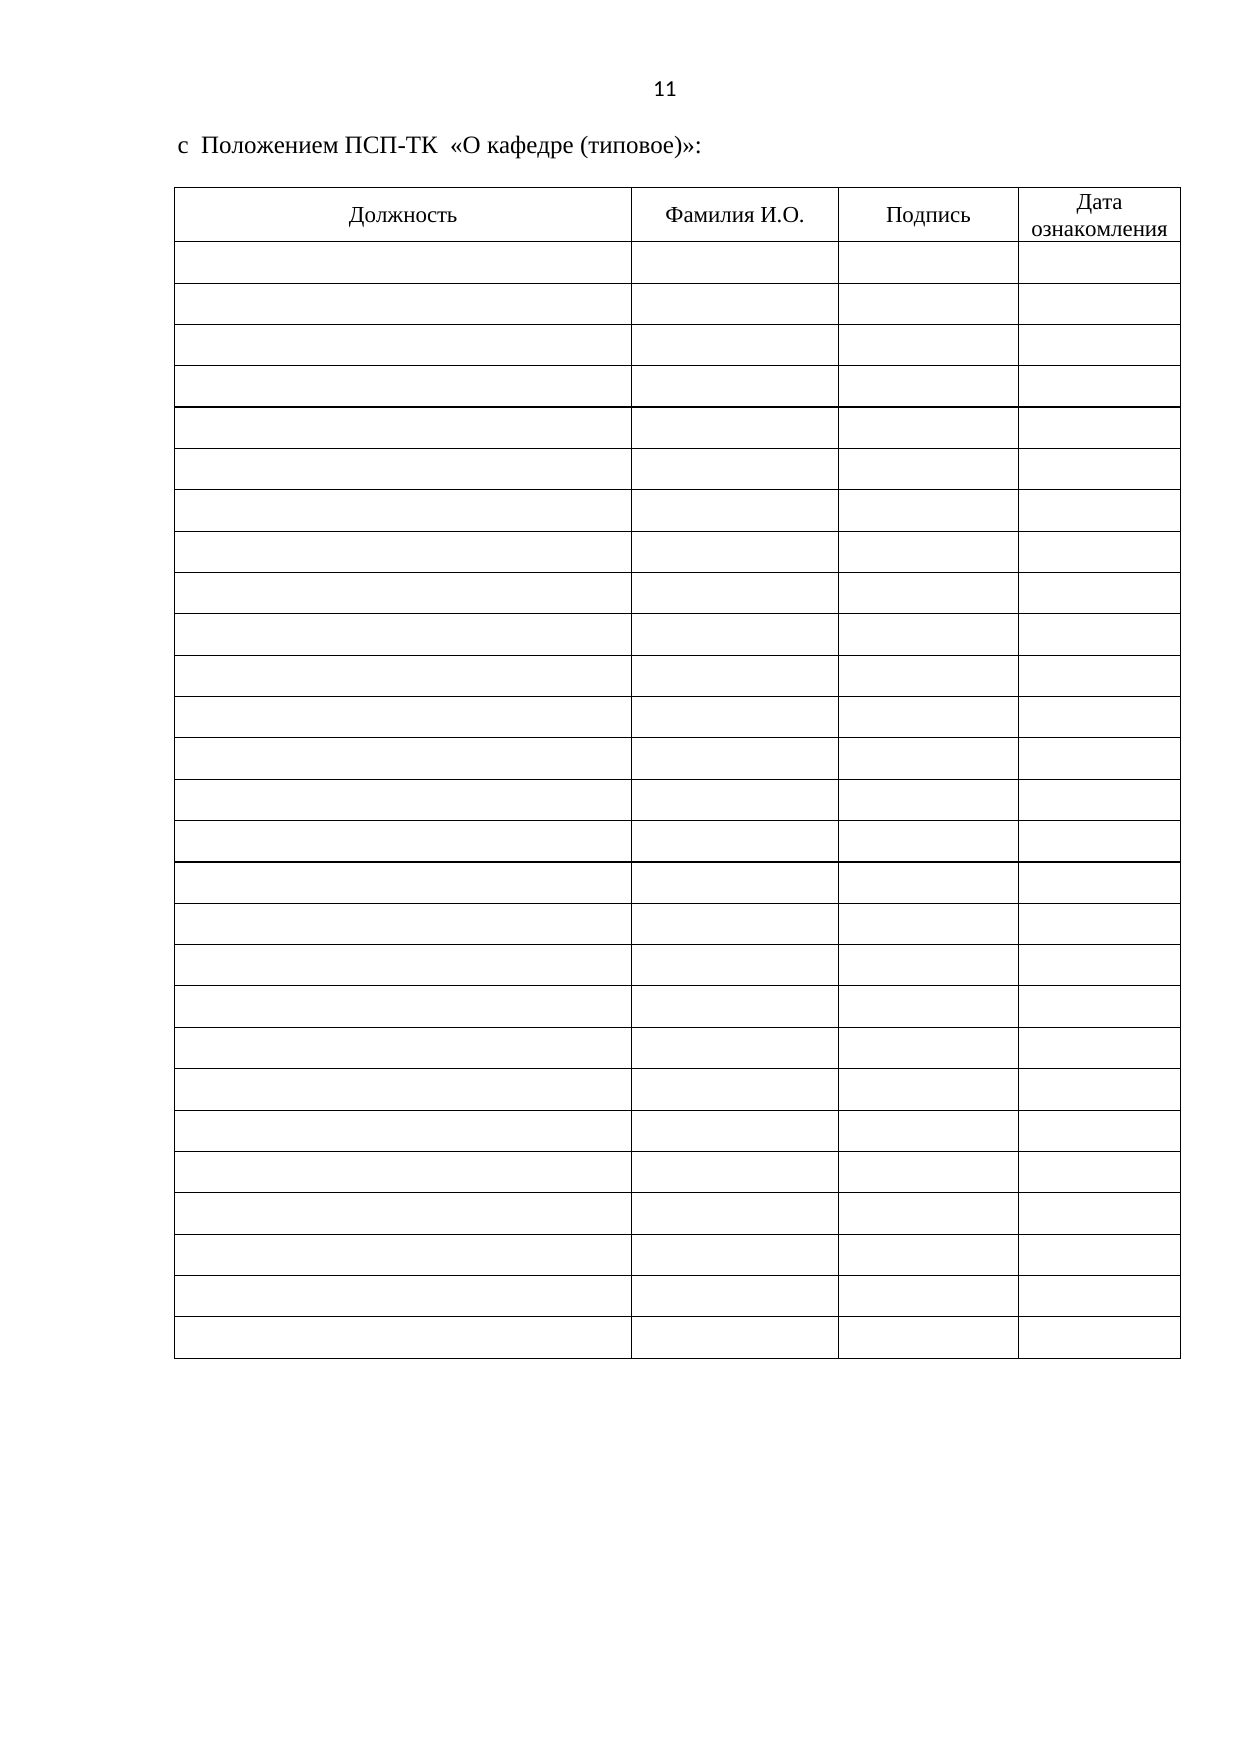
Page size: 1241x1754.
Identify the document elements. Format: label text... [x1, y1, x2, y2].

table_cell [839, 573, 1018, 613]
table_cell [632, 1028, 838, 1068]
table_cell [175, 408, 631, 448]
table_cell [175, 1276, 631, 1316]
table_cell [839, 697, 1018, 737]
table_header Подпись [839, 188, 1018, 241]
table_cell [1019, 1069, 1180, 1109]
table_cell [632, 1276, 838, 1316]
table_header Должность [175, 188, 631, 241]
text с Положением ПСП-ТК «О кафедре (типовое)»: [177, 130, 1152, 158]
table_cell [175, 1235, 631, 1275]
table_cell [1019, 1152, 1180, 1192]
table_cell [175, 284, 631, 324]
table_cell [1019, 284, 1180, 324]
table_cell [1019, 656, 1180, 696]
table_cell [1019, 1235, 1180, 1275]
table_cell [175, 532, 631, 572]
table_cell [839, 863, 1018, 903]
table_cell [1019, 532, 1180, 572]
table_cell [632, 863, 838, 903]
table_cell [632, 1069, 838, 1109]
table_cell [1019, 614, 1180, 654]
table_cell [175, 780, 631, 820]
table_cell [1019, 738, 1180, 779]
table_cell [632, 738, 838, 779]
table_cell [632, 490, 838, 531]
table_cell [175, 1193, 631, 1233]
table_cell [1019, 1028, 1180, 1068]
table_cell [839, 366, 1018, 406]
table_cell [632, 1193, 838, 1233]
table_cell [632, 242, 838, 282]
table_cell [1019, 821, 1180, 861]
table_cell [1019, 242, 1180, 282]
table_cell [175, 325, 631, 365]
table_cell [1019, 697, 1180, 737]
table_cell [839, 1276, 1018, 1316]
table_cell [632, 780, 838, 820]
table_cell [839, 780, 1018, 820]
table_cell [839, 821, 1018, 861]
table_cell [632, 1317, 838, 1358]
table_cell [1019, 1111, 1180, 1151]
table_cell [175, 1028, 631, 1068]
table_cell [1019, 863, 1180, 903]
table_cell [175, 366, 631, 406]
table_cell [175, 656, 631, 696]
table_cell [839, 449, 1018, 489]
table_cell [632, 614, 838, 654]
table_cell [839, 1152, 1018, 1192]
table_cell [632, 697, 838, 737]
table_cell [839, 945, 1018, 985]
table_cell [1019, 366, 1180, 406]
table_cell [632, 449, 838, 489]
table_cell [839, 1235, 1018, 1275]
table_cell [839, 532, 1018, 572]
table_cell [175, 945, 631, 985]
table_cell [175, 573, 631, 613]
table_cell [839, 986, 1018, 1027]
table_cell [175, 1069, 631, 1109]
table_cell [1019, 945, 1180, 985]
table_cell [839, 656, 1018, 696]
table_cell [632, 408, 838, 448]
table_cell [1019, 1317, 1180, 1358]
table_cell [175, 490, 631, 531]
table_cell [175, 863, 631, 903]
table_cell [632, 532, 838, 572]
table_cell [839, 1317, 1018, 1358]
table_cell [1019, 780, 1180, 820]
table_cell [632, 366, 838, 406]
table_cell [175, 697, 631, 737]
table_cell [632, 821, 838, 861]
table_cell [839, 242, 1018, 282]
table_cell [632, 1235, 838, 1275]
table_cell [839, 1069, 1018, 1109]
table_cell [1019, 449, 1180, 489]
table_cell [839, 408, 1018, 448]
table_cell [1019, 408, 1180, 448]
table_cell [632, 1152, 838, 1192]
table_cell [175, 449, 631, 489]
table_cell [175, 1111, 631, 1151]
table_cell [175, 738, 631, 779]
table_cell [175, 1317, 631, 1358]
table_cell [175, 1152, 631, 1192]
table_cell [1019, 986, 1180, 1027]
table_header Фамилия И.О. [632, 188, 838, 241]
table_cell [632, 1111, 838, 1151]
table_cell [1019, 1276, 1180, 1316]
table_cell [175, 904, 631, 944]
table_cell [1019, 325, 1180, 365]
table_cell [632, 325, 838, 365]
table_cell [839, 284, 1018, 324]
table_cell [175, 986, 631, 1027]
table_cell [175, 821, 631, 861]
table_cell [1019, 490, 1180, 531]
table_cell [632, 904, 838, 944]
table_cell [1019, 1193, 1180, 1233]
table_cell [632, 573, 838, 613]
table_cell [839, 1111, 1018, 1151]
table_cell [632, 656, 838, 696]
table_cell [839, 738, 1018, 779]
table_cell [632, 945, 838, 985]
table_header Дата ознакомления [1019, 188, 1180, 241]
table_cell [1019, 573, 1180, 613]
table_cell [839, 1028, 1018, 1068]
table_cell [632, 284, 838, 324]
table_cell [839, 325, 1018, 365]
table_cell [175, 242, 631, 282]
table_cell [632, 986, 838, 1027]
table_cell [839, 490, 1018, 531]
table_cell [839, 904, 1018, 944]
table_cell [1019, 904, 1180, 944]
table_cell [839, 614, 1018, 654]
table_cell [175, 614, 631, 654]
table_cell [839, 1193, 1018, 1233]
